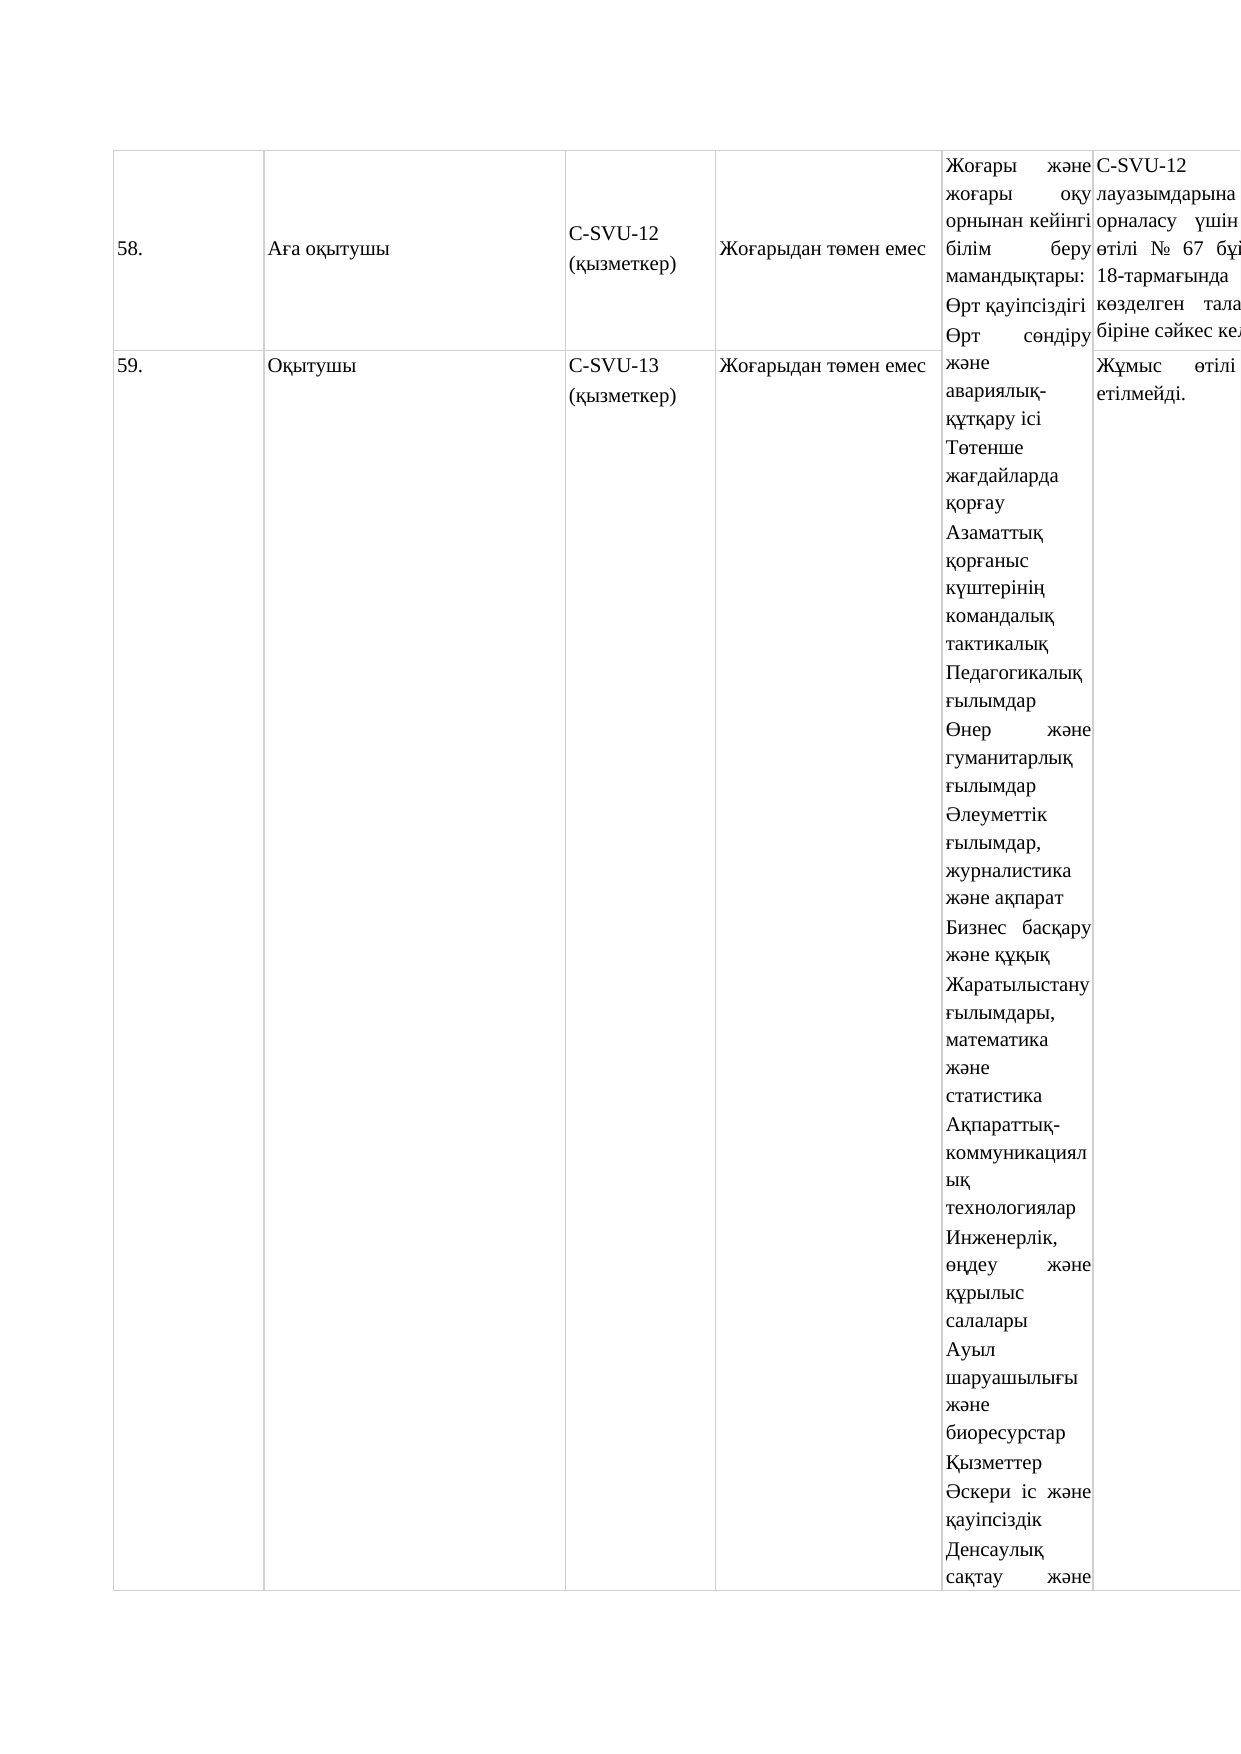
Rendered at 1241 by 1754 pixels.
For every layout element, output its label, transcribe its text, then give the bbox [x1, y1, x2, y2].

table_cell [1094, 151, 1240, 350]
table_cell Аға оқытушы [265, 151, 565, 350]
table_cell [943, 151, 1092, 1590]
table_cell Жоғарыдан төмен емес [716, 151, 941, 350]
table_cell 59. [114, 351, 263, 1590]
table_cell 58. [114, 151, 263, 350]
table_cell Оқытушы [265, 351, 565, 1590]
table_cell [566, 351, 715, 1590]
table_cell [1094, 351, 1240, 1590]
table_cell C-SVU-12 (қызметкер) [566, 151, 715, 350]
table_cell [716, 351, 941, 1590]
